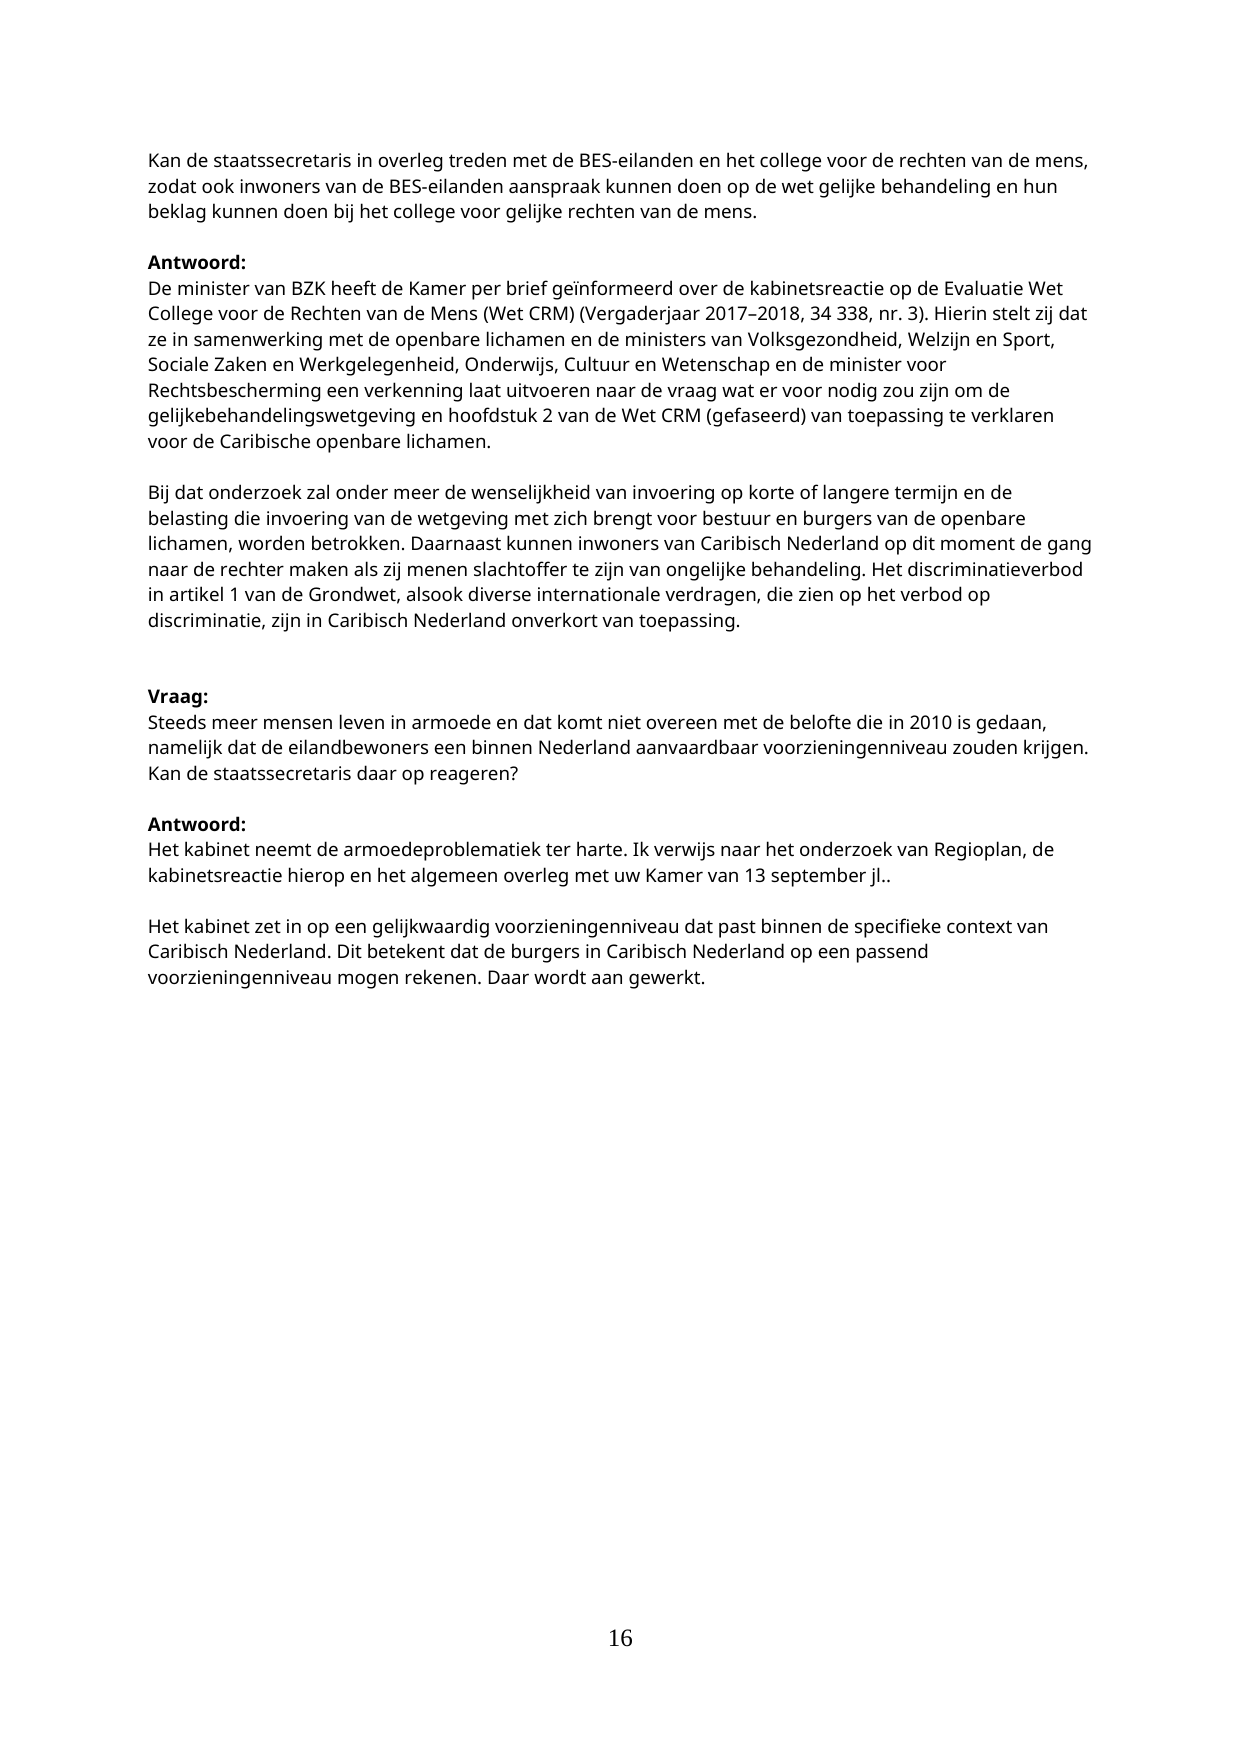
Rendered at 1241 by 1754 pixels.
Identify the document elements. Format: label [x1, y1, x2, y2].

text [148, 148, 1093, 1121]
